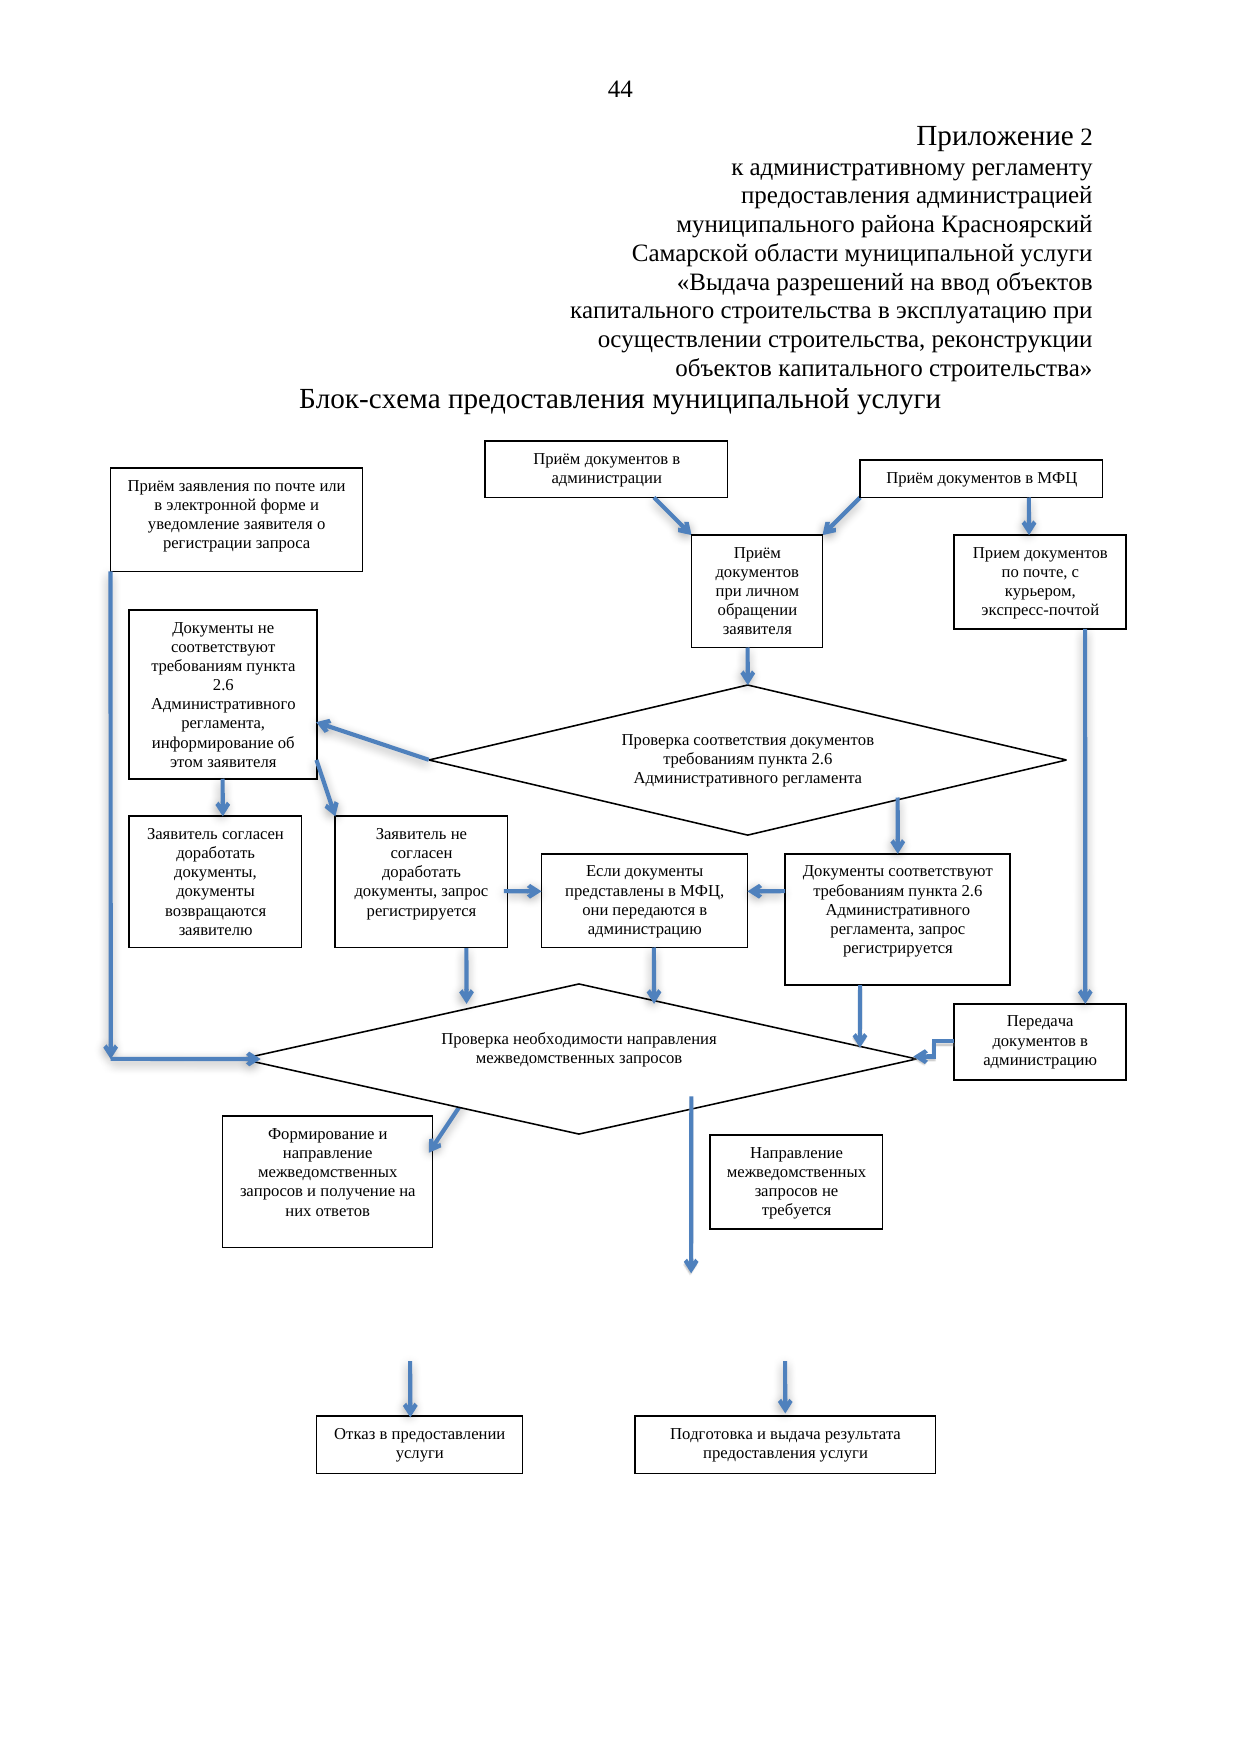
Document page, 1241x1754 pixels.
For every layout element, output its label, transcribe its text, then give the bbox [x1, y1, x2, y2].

text предоставления администрацией муниципального района Красноярский [148, 180, 1092, 238]
text к административному регламенту [148, 152, 1092, 180]
text «Выдача разрешений на ввод объектов [148, 267, 1092, 295]
text осуществлении строительства, реконструкции [148, 324, 1092, 353]
text Блок-схема предоставления муниципальной услуги [148, 382, 1092, 415]
text Самарской области муниципальной услуги [148, 238, 1092, 267]
text Приложение 2 [148, 118, 1092, 152]
text объектов капитального строительства» [148, 353, 1092, 382]
text капитального строительства в эксплуатацию при [148, 295, 1092, 324]
